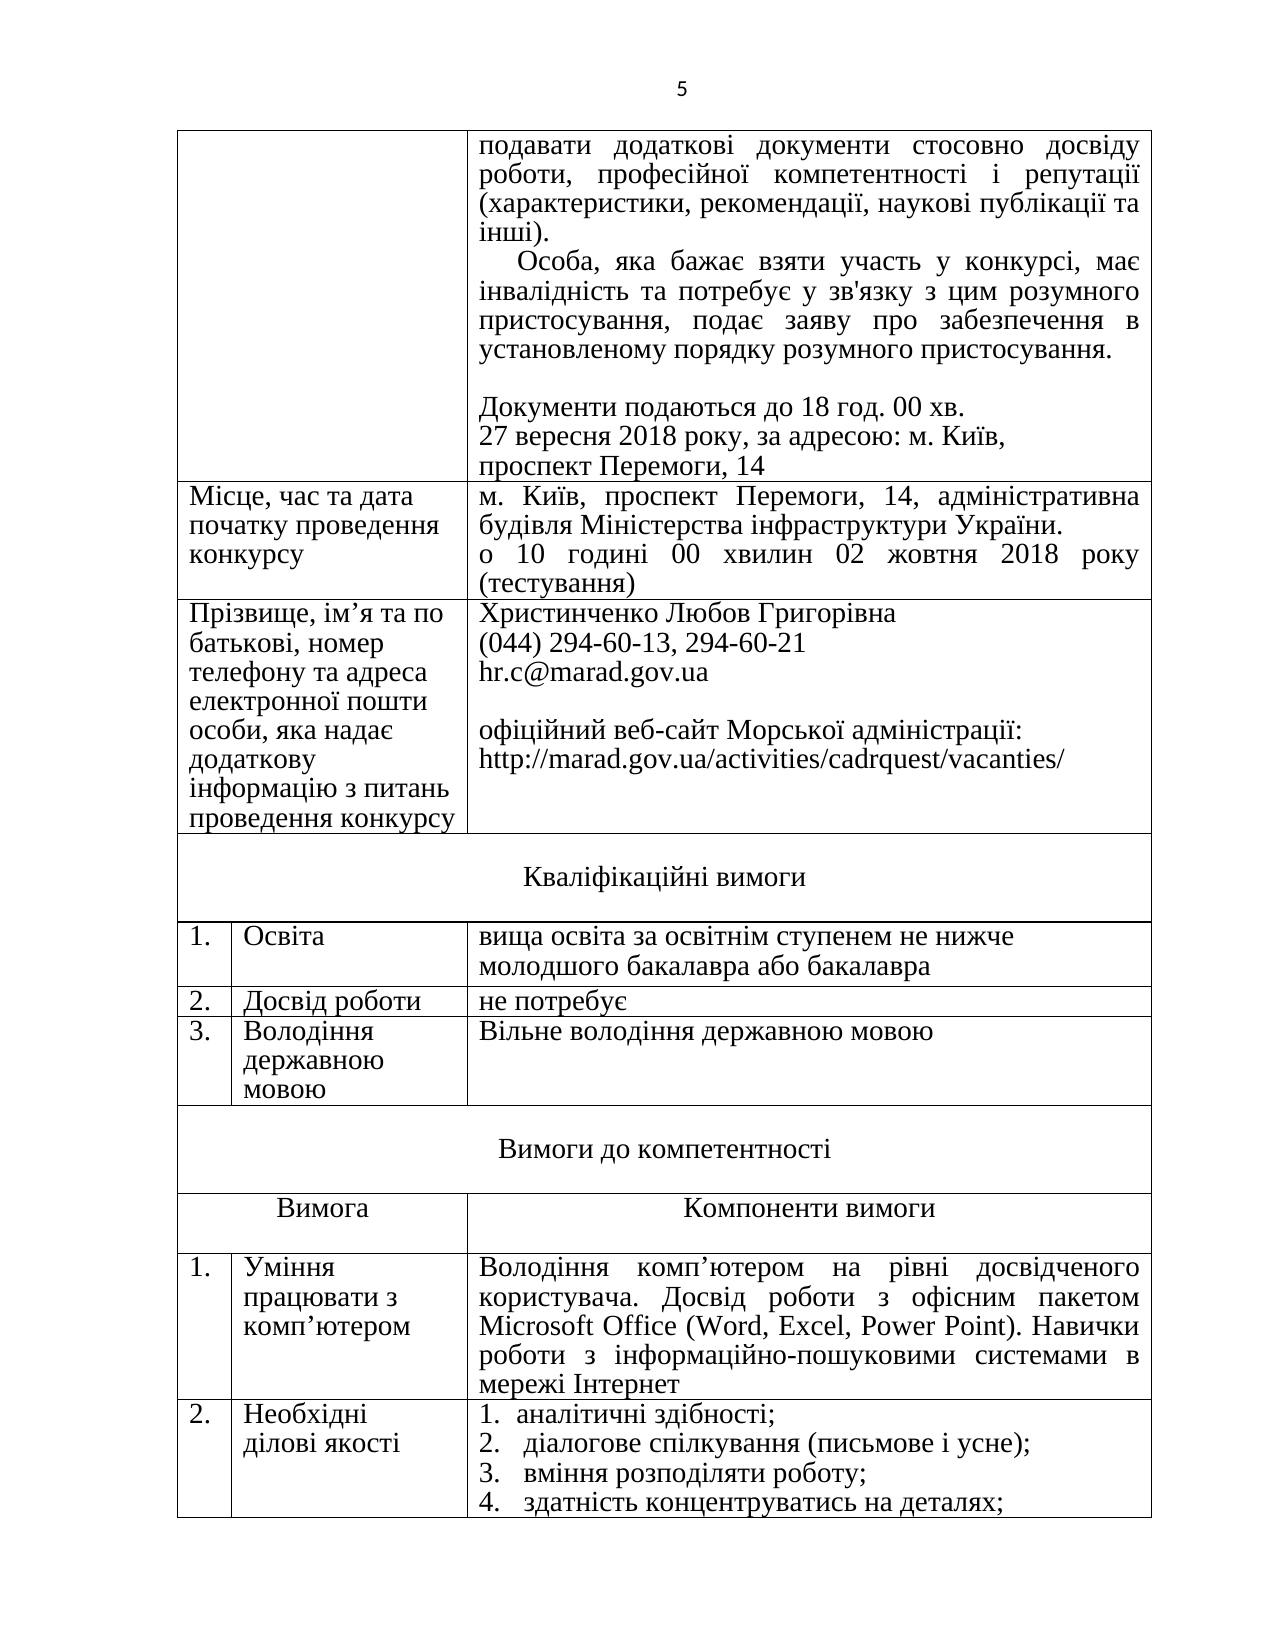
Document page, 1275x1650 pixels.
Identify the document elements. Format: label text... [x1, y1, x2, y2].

table_cell Володіння комп’ютером на рівні досвідченого користувача. Досвід роботи з офісним пакетом Microsoft Office (Word, Excel, Power Point). Навички роботи з інформаційно-пошуковими системами в мережі Інтернет [468, 1254, 1151, 1399]
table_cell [468, 1400, 1151, 1517]
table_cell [232, 1400, 467, 1517]
table_cell м. Київ, проспект Перемоги, 14, адміністративна будівля Міністерства інфраструктури України. о 10 годині 00 хвилин 02 жовтня 2018 року (тестування) [468, 482, 1151, 598]
table_cell Освіта [232, 923, 467, 986]
table_cell Вимоги до компетентності [178, 1106, 1151, 1193]
table_cell 3. [178, 1017, 231, 1104]
table_cell 2. [178, 1400, 231, 1517]
table_cell Христинченко Любов Григорівна (044) 294-60-13, 294-60-21 hr.c@marad.gov.ua офіційний веб-сайт Морської адміністрації: http://marad.gov.ua/activities/cadrquest/vacanties/ [468, 600, 1151, 833]
table_cell вища освіта за освітнім ступенем не нижче молодшого бакалавра або бакалавра [468, 923, 1151, 986]
table_cell Кваліфікаційні вимоги [178, 834, 1151, 921]
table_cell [468, 131, 1151, 481]
table_cell Компоненти вимоги [468, 1194, 1151, 1252]
table_cell Прізвище, ім’я та по батькові, номер телефону та адреса електронної пошти особи, яка надає додаткову інформацію з питань проведення конкурсу [178, 600, 467, 833]
table_cell Вимога [178, 1194, 467, 1252]
table_cell 1. [178, 923, 231, 986]
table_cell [178, 131, 467, 481]
table_cell Володіння державною мовою [232, 1017, 467, 1104]
table_cell не потребує [468, 987, 1151, 1016]
table_cell Досвід роботи [232, 987, 467, 1016]
table_cell Вільне володіння державною мовою [468, 1017, 1151, 1104]
table_cell 1. [178, 1254, 231, 1399]
table_cell Місце, час та дата початку проведення конкурсу [178, 482, 467, 598]
table_cell 2. [178, 987, 231, 1016]
table_cell Уміння працювати з комп’ютером [232, 1254, 467, 1399]
